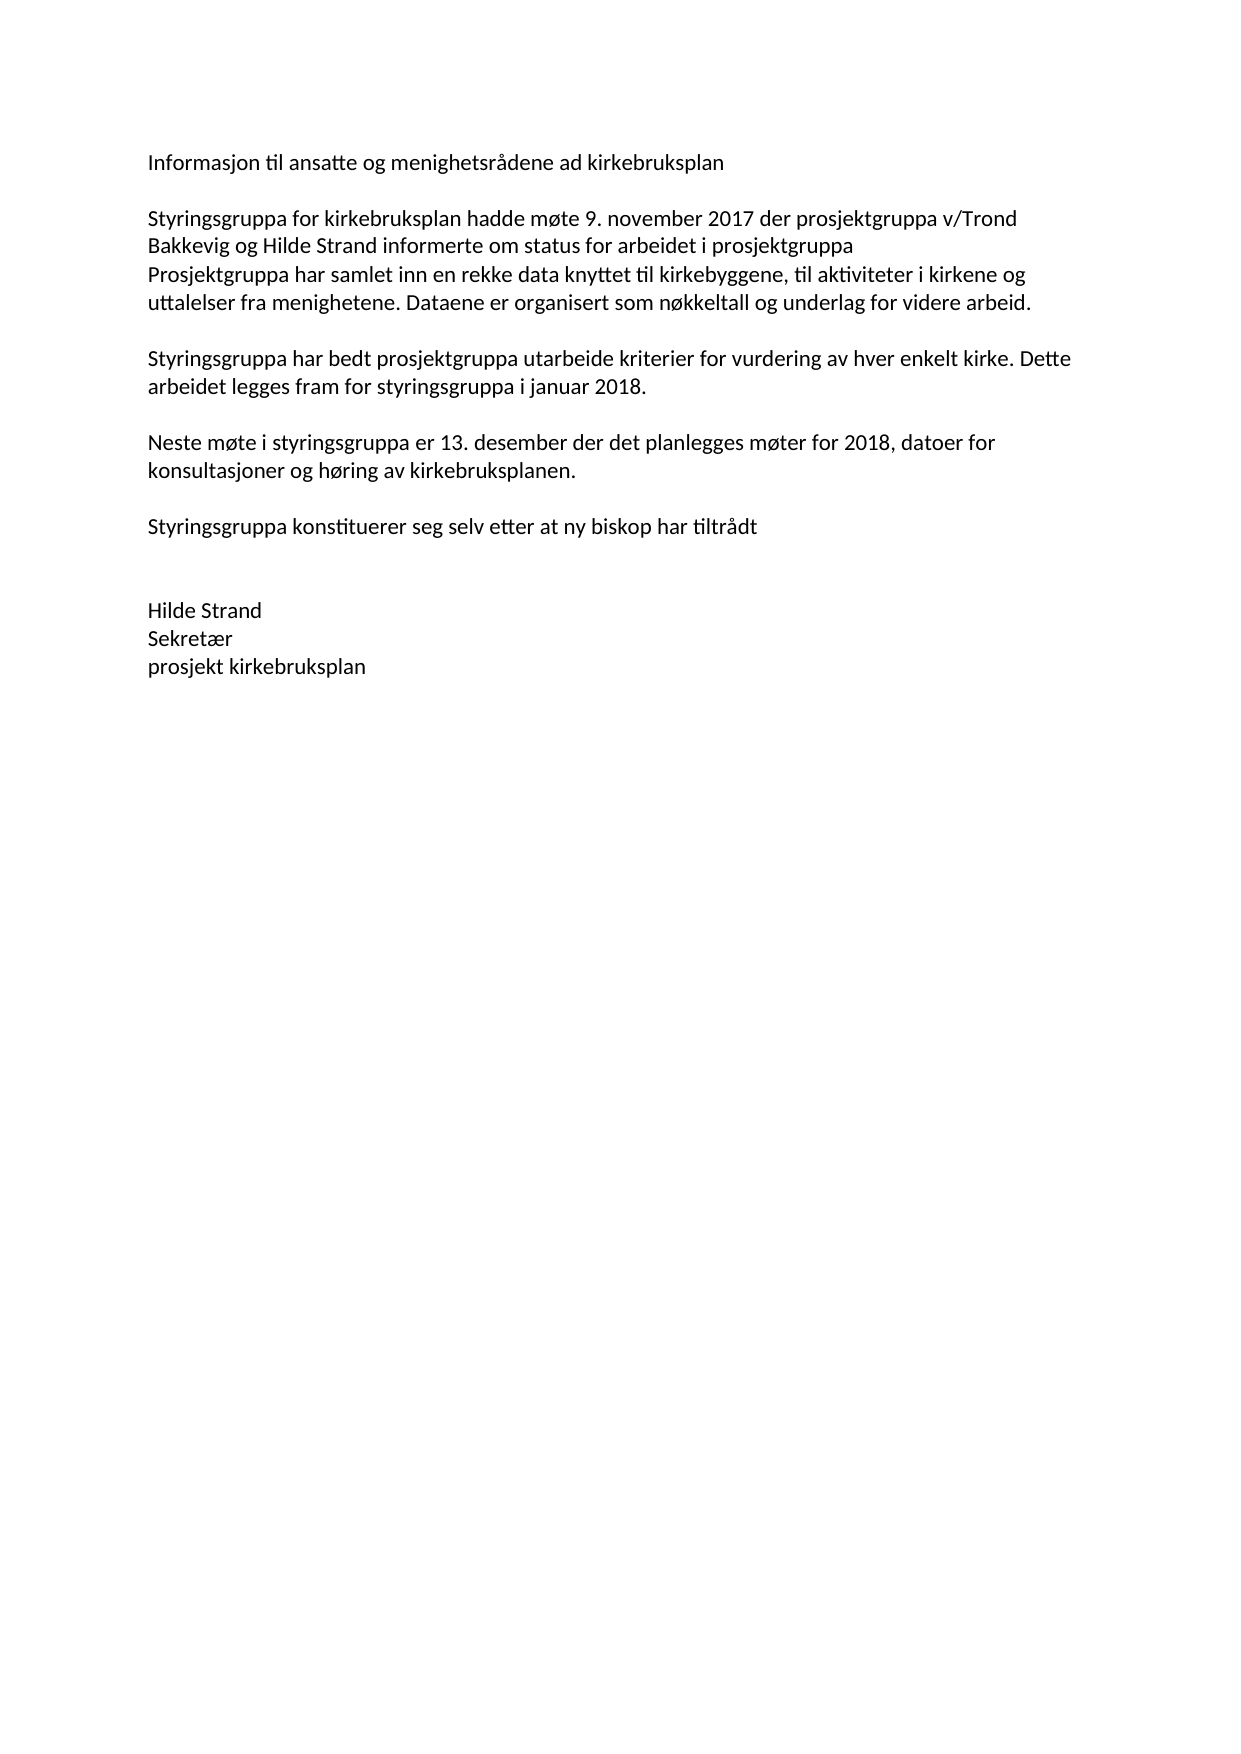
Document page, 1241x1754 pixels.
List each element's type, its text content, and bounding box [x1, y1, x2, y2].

text prosjekt kirkebruksplan [148, 652, 1093, 680]
text Prosjektgruppa har samlet inn en rekke data knyttet til kirkebyggene, til aktiviteter i kirkene og uttalelser fra menighetene. Dataene er organisert som nøkkeltall og underlag for videre arbeid. [148, 260, 1093, 316]
text Styringsgruppa for kirkebruksplan hadde møte 9. november 2017 der prosjektgruppa v/Trond Bakkevig og Hilde Strand informerte om status for arbeidet i prosjektgruppa [148, 204, 1093, 260]
text Styringsgruppa har bedt prosjektgruppa utarbeide kriterier for vurdering av hver enkelt kirke. Dette arbeidet legges fram for styringsgruppa i januar 2018. [148, 344, 1093, 400]
text Sekretær [148, 624, 1093, 652]
text Neste møte i styringsgruppa er 13. desember der det planlegges møter for 2018, datoer for konsultasjoner og høring av kirkebruksplanen. [148, 428, 1093, 484]
text Informasjon til ansatte og menighetsrådene ad kirkebruksplan [148, 148, 1093, 176]
text Hilde Strand [148, 596, 1093, 624]
text Styringsgruppa konstituerer seg selv etter at ny biskop har tiltrådt [148, 512, 1093, 540]
